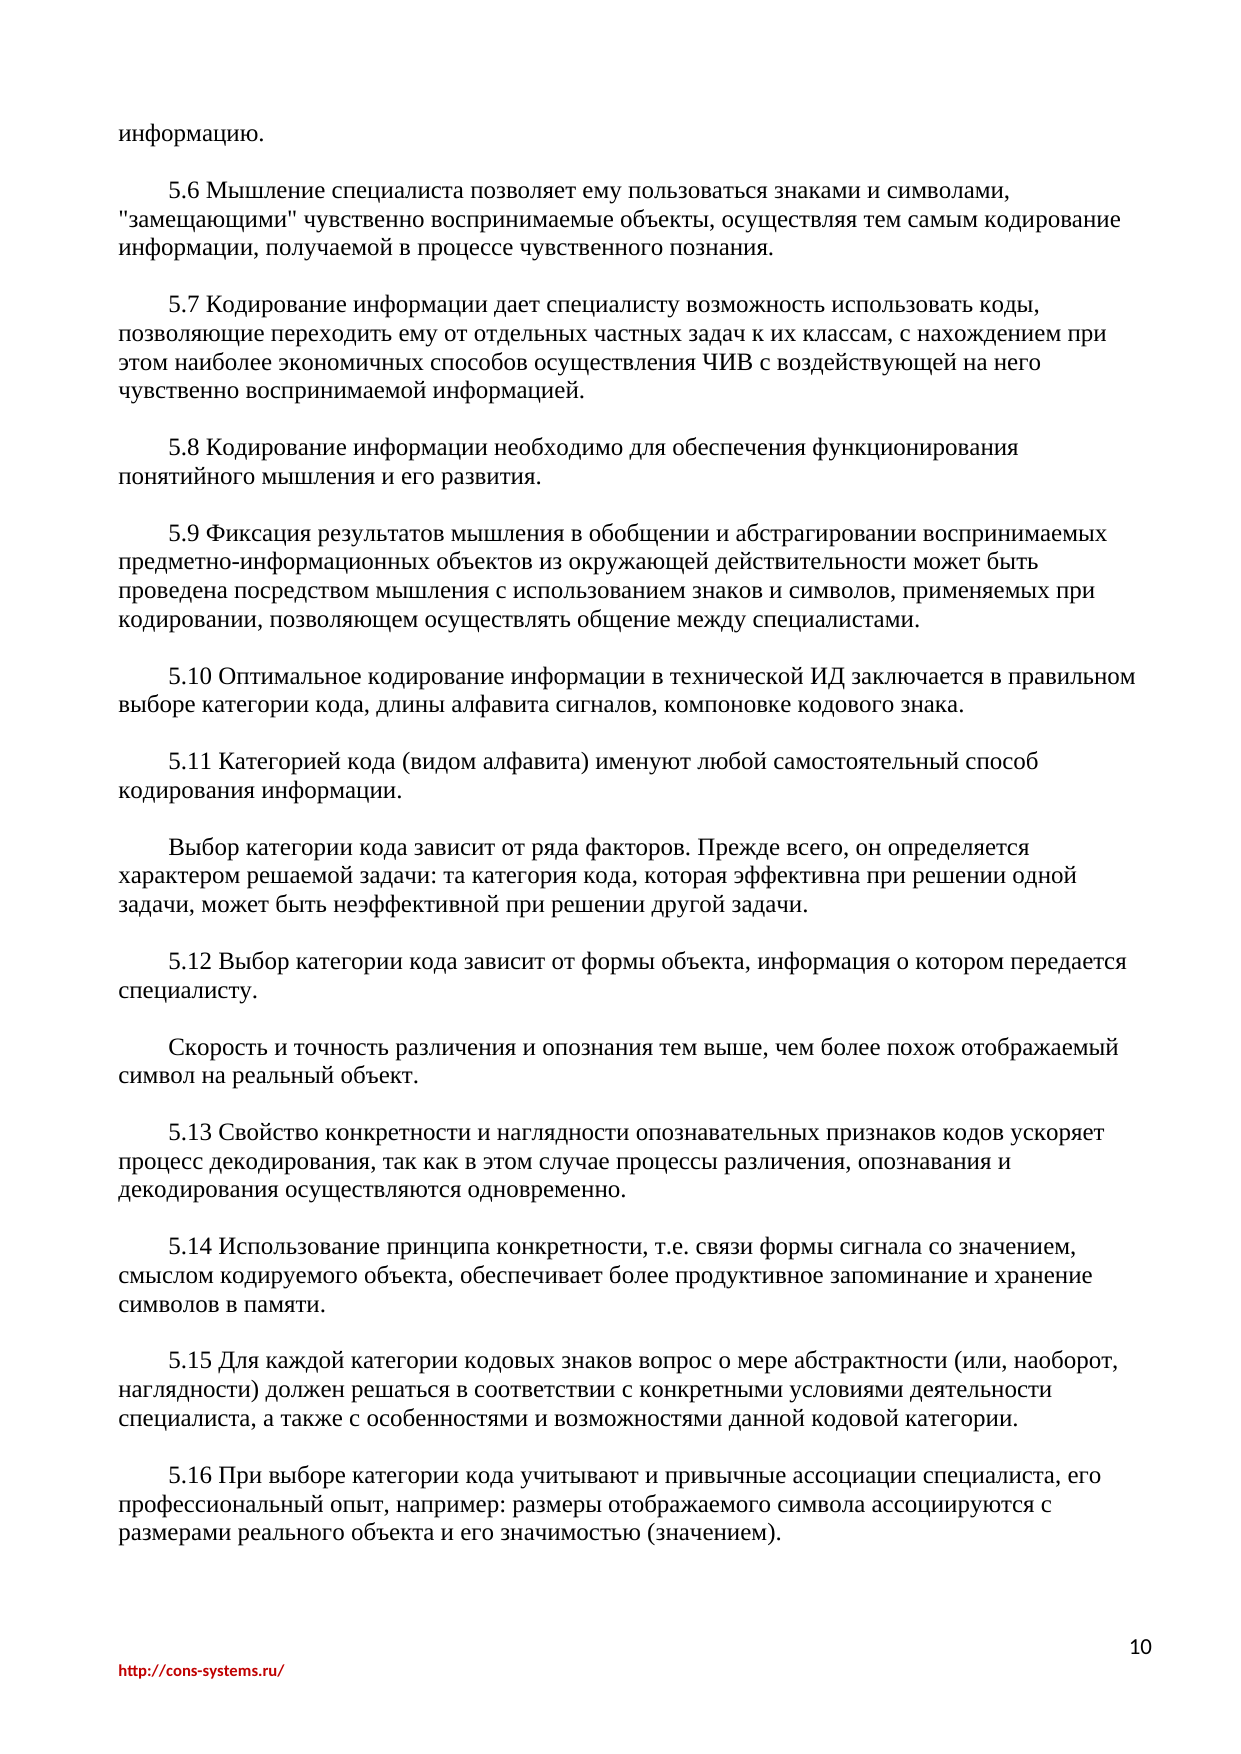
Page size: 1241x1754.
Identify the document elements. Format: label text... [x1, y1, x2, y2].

text 5.8 Кодирование информации необходимо для обеспечения функционирования понятийного мышления и его развития. [118, 432, 1152, 518]
text 5.15 Для каждой категории кодовых знаков вопрос о мере абстрактности (или, наоборот, наглядности) должен решаться в соответствии с конкретными условиями деятельности специалиста, а также с особенностями и возможностями данной кодовой категории. [118, 1346, 1152, 1460]
text 5.11 Категорией кода (видом алфавита) именуют любой самостоятельный способ кодирования информации. [118, 746, 1152, 832]
text Выбор категории кода зависит от ряда факторов. Прежде всего, он определяется характером решаемой задачи: та категория кода, которая эффективна при решении одной задачи, может быть неэффективной при решении другой задачи. [118, 832, 1152, 946]
text 5.14 Использование принципа конкретности, т.е. связи формы сигнала со значением, смыслом кодируемого объекта, обеспечивает более продуктивное запоминание и хранение символов в памяти. [118, 1231, 1152, 1346]
text 5.7 Кодирование информации дает специалисту возможность использовать коды, позволяющие переходить ему от отдельных частных задач к их классам, с нахождением при этом наиболее экономичных способов осуществления ЧИВ с воздействующей на него чувственно воспринимаемой информацией. [118, 289, 1152, 432]
text 5.9 Фиксация результатов мышления в обобщении и абстрагировании воспринимаемых предметно-информационных объектов из окружающей действительности может быть проведена посредством мышления с использованием знаков и символов, применяемых при кодировании, позволяющем осуществлять общение между специалистами. [118, 518, 1152, 661]
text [118, 118, 1152, 175]
text 5.12 Выбор категории кода зависит от формы объекта, информация о котором передается специалисту. [118, 946, 1152, 1032]
text Скорость и точность различения и опознания тем выше, чем более похож отображаемый символ на реальный объект. [118, 1032, 1152, 1117]
text 5.10 Оптимальное кодирование информации в технической ИД заключается в правильном выборе категории кода, длины алфавита сигналов, компоновке кодового знака. [118, 661, 1152, 746]
text 5.16 При выборе категории кода учитывают и привычные ассоциации специалиста, его профессиональный опыт, например: размеры отображаемого символа ассоциируются с размерами реального объекта и его значимостью (значением). [118, 1460, 1152, 1574]
text 5.6 Мышление специалиста позволяет ему пользоваться знаками и символами, "замещающими" чувственно воспринимаемые объекты, осуществляя тем самым кодирование информации, получаемой в процессе чувственного познания. [118, 175, 1152, 289]
text 5.13 Свойство конкретности и наглядности опознавательных признаков кодов ускоряет процесс декодирования, так как в этом случае процессы различения, опознавания и декодирования осуществляются одновременно. [118, 1117, 1152, 1231]
